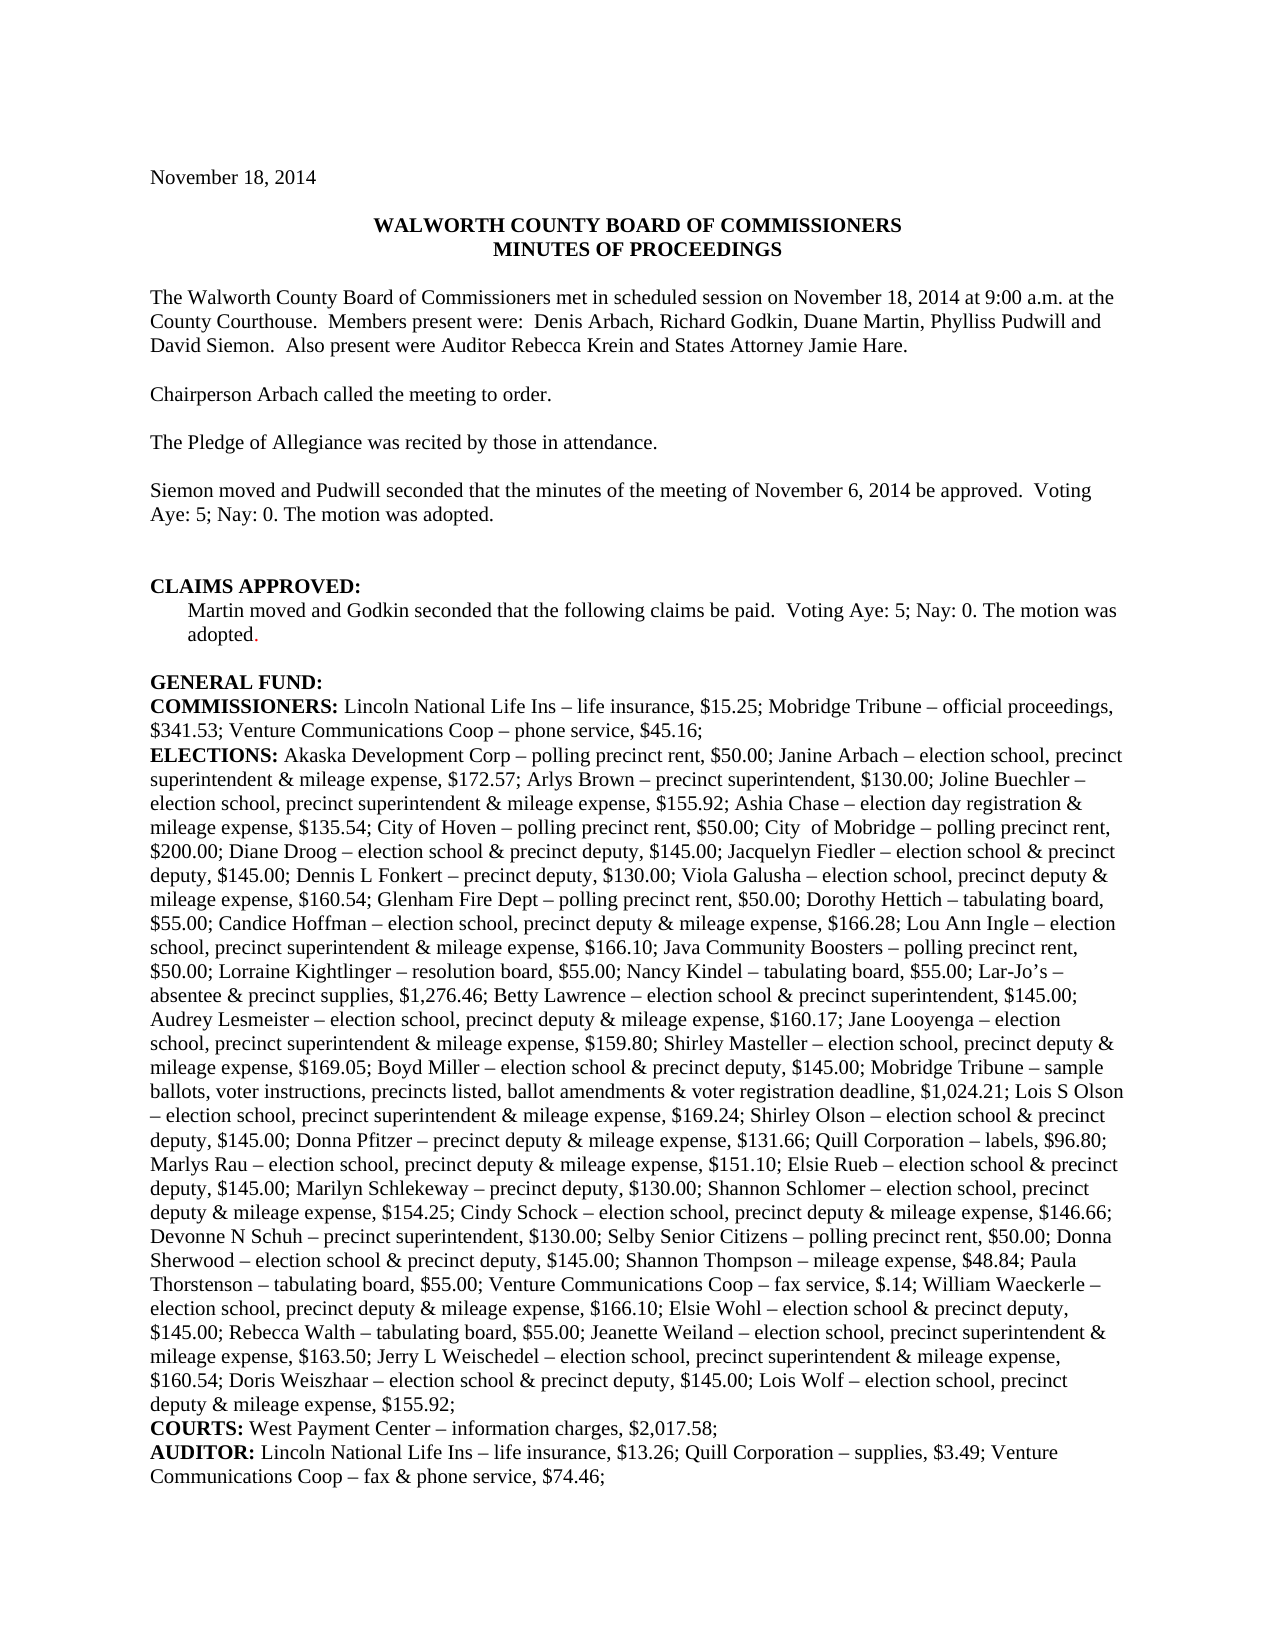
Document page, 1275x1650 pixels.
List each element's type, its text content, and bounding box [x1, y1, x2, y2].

text AUDITOR: Lincoln National Life Ins – life insurance, $13.26; Quill Corporation – supplies, $3.49; Venture Communications Coop – fax & phone service, $74.46; [150, 1440, 1125, 1488]
text GENERAL FUND: [150, 670, 1125, 694]
text Chairperson Arbach called the meeting to order. [150, 382, 1125, 406]
text The Walworth County Board of Commissioners met in scheduled session on November 18, 2014 at 9:00 a.m. at the . Members present were: Denis Arbach, Richard Godkin, Duane Martin, Phylliss Pudwill and David Siemon. Also present were Auditor Rebecca Krein and States Attorney Jamie Hare. [150, 285, 1125, 357]
text The Pledge of Allegiance was recited by those in attendance. [150, 430, 1125, 454]
text COMMISSIONERS: Lincoln National Life Ins – life insurance, $15.25; Mobridge Tribune – official proceedings, $341.53; Venture Communications Coop – phone service, $45.16; [150, 694, 1125, 742]
text MINUTES OF PROCEEDINGS [150, 237, 1125, 261]
text Martin moved and Godkin seconded that the following claims be paid. Voting Aye: 5; Nay: 0. The motion was adopted. [187, 598, 1125, 646]
text November 18, 2014 [150, 165, 1125, 189]
text Siemon moved and Pudwill seconded that the minutes of the meeting of November 6, 2014 be approved. Voting Aye: 5; Nay: 0. The motion was adopted. [150, 478, 1125, 526]
text COURTS: West Payment Center – information charges, $2,017.58; [150, 1416, 1125, 1440]
text WALWORTH OF COMMISSIONERS [150, 213, 1125, 237]
text CLAIMS APPROVED: [150, 574, 1125, 598]
text ELECTIONS: Akaska Development Corp – polling precinct rent, $50.00; Janine Arbach – election school, precinct superintendent & mileage expense, $172.57; Arlys Brown – precinct superintendent, $130.00; Joline Buechler – election school, precinct superintendent & mileage expense, $155.92; Ashia Chase – election day registration & mileage expense, $135.54; City of Hoven – polling precinct rent, $50.00; City of Mobridge – polling precinct rent, $200.00; Diane Droog – election school & precinct deputy, $145.00; Jacquelyn Fiedler – election school & precinct deputy, $145.00; Dennis L Fonkert – precinct deputy, $130.00; Viola Galusha – election school, precinct deputy & mileage expense, $160.54; Glenham Fire Dept – polling precinct rent, $50.00; Dorothy Hettich – tabulating board, $55.00; Candice Hoffman – election school, precinct deputy & mileage expense, $166.28; Lou Ann Ingle – election school, precinct superintendent & mileage expense, $166.10; Java Community Boosters – polling precinct rent, $50.00; Lorraine Kightlinger – resolution board, $55.00; Nancy Kindel – tabulating board, $55.00; Lar-Jo’s – absentee & precinct supplies, $1,276.46; Betty Lawrence – election school & precinct superintendent, $145.00; Audrey Lesmeister – election school, precinct deputy & mileage expense, $160.17; Jane Looyenga – election school, precinct superintendent & mileage expense, $159.80; Shirley Masteller – election school, precinct deputy & mileage expense, $169.05; Boyd Miller – election school & precinct deputy, $145.00; Mobridge Tribune – sample ballots, voter instructions, precincts listed, ballot amendments & voter registration deadline, $1,024.21; Lois S Olson – election school, precinct superintendent & mileage expense, $169.24; Shirley Olson – election school & precinct deputy, $145.00; Donna Pfitzer – precinct deputy & mileage expense, $131.66; Quill Corporation – labels, $96.80; Marlys Rau – election school, precinct deputy & mileage expense, $151.10; Elsie Rueb – election school & precinct deputy, $145.00; Marilyn Schlekeway – precinct deputy, $130.00; Shannon Schlomer – election school, precinct deputy & mileage expense, $154.25; Cindy Schock – election school, precinct deputy & mileage expense, $146.66; Devonne N Schuh – precinct superintendent, $130.00; Selby Senior Citizens – polling precinct rent, $50.00; Donna Sherwood – election school & precinct deputy, $145.00; Shannon Thompson – mileage expense, $48.84; Paula Thorstenson – tabulating board, $55.00; Venture Communications Coop – fax service, $.14; William Waeckerle – election school, precinct deputy & mileage expense, $166.10; Elsie Wohl – election school & precinct deputy, $145.00; Rebecca Walth – tabulating board, $55.00; Jeanette Weiland – election school, precinct superintendent & mileage expense, $163.50; Jerry L Weischedel – election school, precinct superintendent & mileage expense, $160.54; Doris Weiszhaar – election school & precinct deputy, $145.00; Lois Wolf – election school, precinct deputy & mileage expense, $155.92; [150, 742, 1125, 1416]
